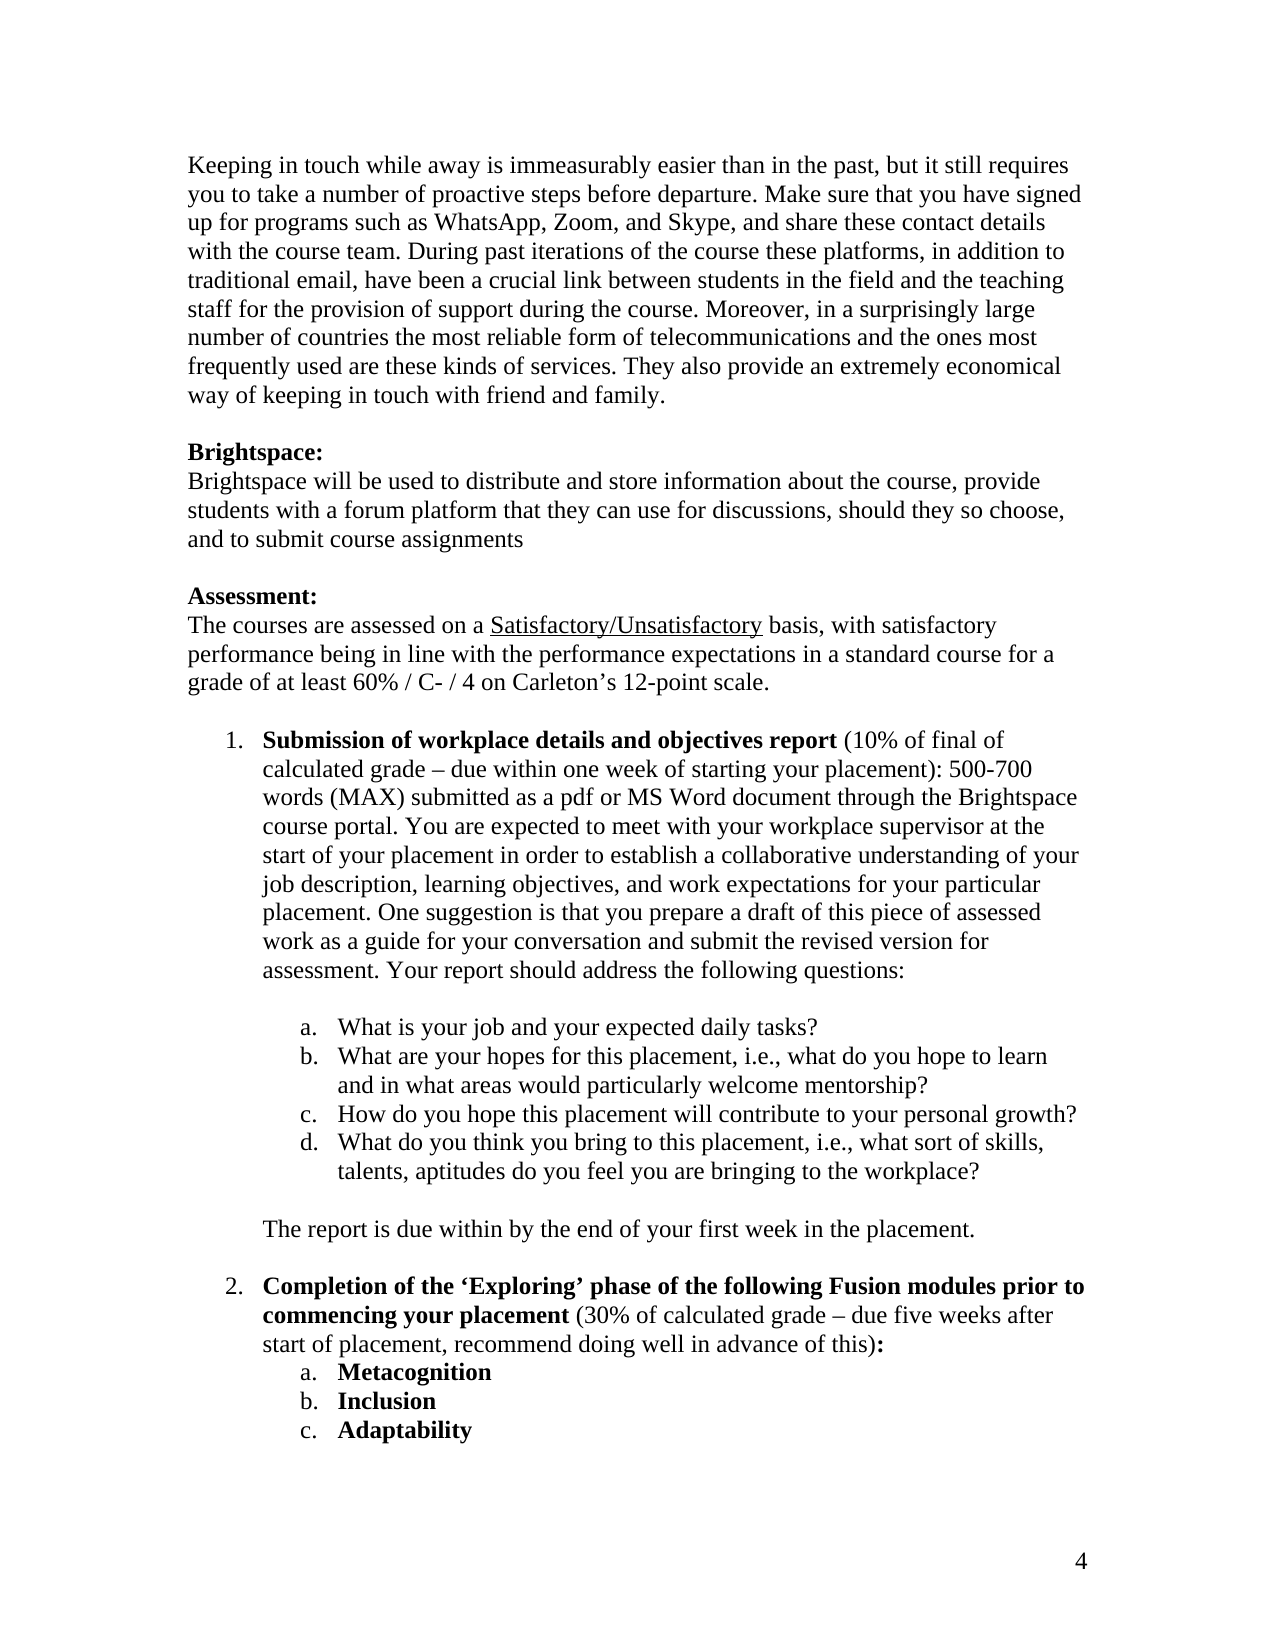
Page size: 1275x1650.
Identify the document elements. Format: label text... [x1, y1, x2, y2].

text Keeping in touch while away is immeasurably easier than in the past, but it still requires you to take a number of proactive steps before departure. Make sure that you have signed up for programs such as WhatsApp, Zoom, and Skype, and share these contact details with the course team. During past iterations of the course these platforms, in addition to traditional email, have been a crucial link between students in the field and the teaching staff for the provision of support during the course. Moreover, in a surprisingly large number of countries the most reliable form of telecommunications and the ones most frequently used are these kinds of services. They also provide an extremely economical way of keeping in touch with friend and family. [187, 150, 1087, 409]
list Inclusion [300, 1386, 1087, 1415]
text Brightspace will be used to distribute and store information about the course, provide students with a forum platform that they can use for discussions, should they so choose, and to submit course assignments [187, 466, 1087, 552]
list Completion of the ‘Exploring’ phase of the following Fusion modules prior to commencing your placement (30% of calculated grade – due five weeks after start of placement, recommend doing well in advance of this): [225, 1271, 1087, 1357]
list Submission of workplace details and objectives report (10% of final of calculated grade – due within one week of starting your placement): 500-700 words (MAX) submitted as a pdf or MS Word document through the Brightspace course portal. You are expected to meet with your workplace supervisor at the start of your placement in order to establish a collaborative understanding of your job description, learning objectives, and work expectations for your particular placement. One suggestion is that you prepare a draft of this piece of assessed work as a guide for your conversation and submit the revised version for assessment. Your report should address the following questions: [225, 725, 1087, 984]
text Assessment: [187, 581, 1087, 610]
list What are your hopes for this placement, i.e., what do you hope to learn and in what areas would particularly welcome mentorship? [300, 1041, 1087, 1099]
list Adaptability [300, 1415, 1087, 1444]
list What do you think you bring to this placement, i.e., what sort of skills, talents, aptitudes do you feel you are bringing to the workplace? [300, 1127, 1087, 1185]
text Brightspace: [187, 437, 1087, 466]
text The courses are assessed on a Satisfactory/Unsatisfactory basis, with satisfactory performance being in line with the performance expectations in a standard course for a grade of at least 60% / C- / 4 on Carleton’s 12-point scale. [187, 610, 1087, 696]
list Metacognition [300, 1357, 1087, 1386]
text The report is due within by the end of your first week in the placement. [262, 1214, 1087, 1242]
list What is your job and your expected daily tasks? [300, 1012, 1087, 1041]
list How do you hope this placement will contribute to your personal growth? [300, 1099, 1087, 1127]
